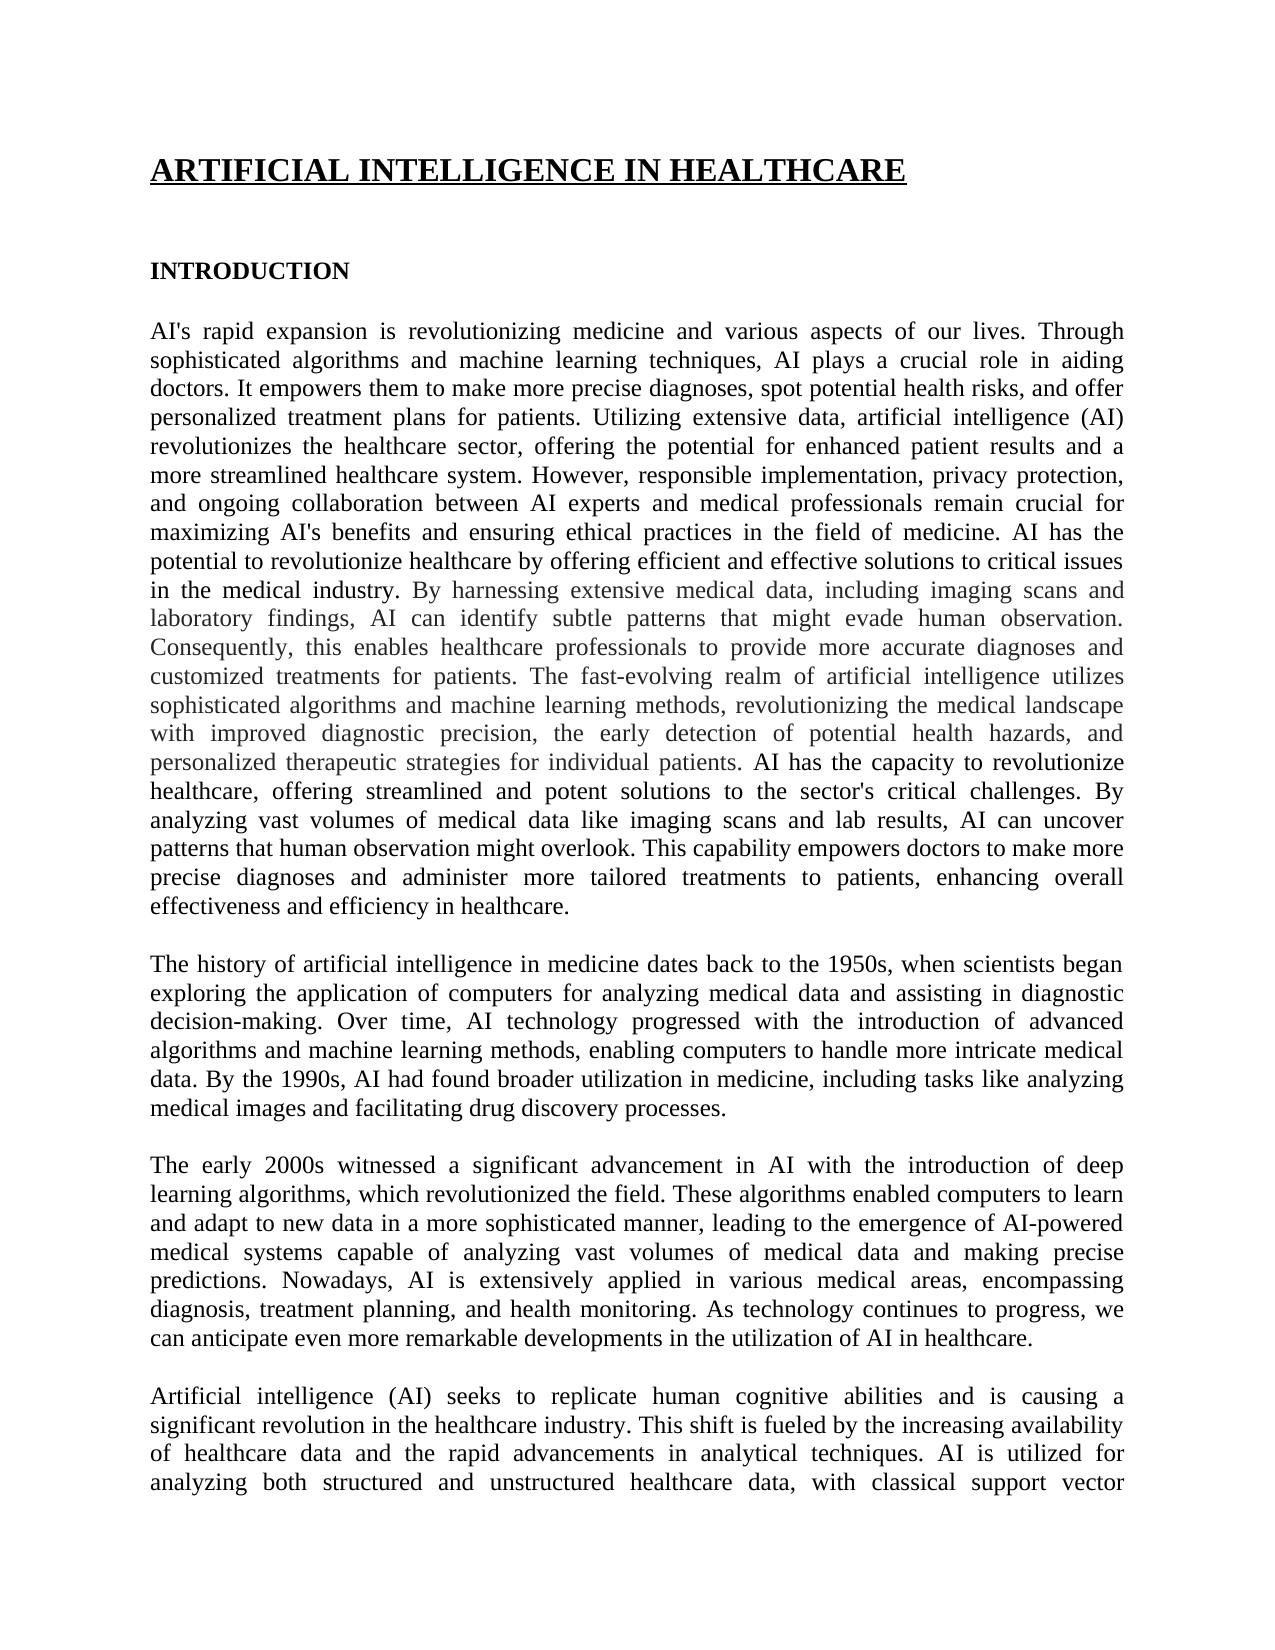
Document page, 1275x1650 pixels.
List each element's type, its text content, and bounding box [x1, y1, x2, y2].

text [150, 1381, 1125, 1496]
text ARTIFICIAL INTELLIGENCE IN HEALTHCARE [150, 150, 1125, 188]
text The early 2000s witnessed a significant advancement in AI with the introduction of deep learning algorithms, which revolutionized the field. These algorithms enabled computers to learn and adapt to new data in a more sophisticated manner, leading to the emergence of AI-powered medical systems capable of analyzing vast volumes of medical data and making precise predictions. Nowadays, AI is extensively applied in various medical areas, encompassing diagnosis, treatment planning, and health monitoring. As technology continues to progress, we can anticipate even more remarkable developments in the utilization of AI in healthcare. [150, 1151, 1125, 1352]
text AI's rapid expansion is revolutionizing medicine and various aspects of our lives. Through sophisticated algorithms and machine learning techniques, AI plays a crucial role in aiding doctors. It empowers them to make more precise diagnoses, spot potential health risks, and offer personalized treatment plans for patients. Utilizing extensive data, artificial intelligence (AI) revolutionizes the healthcare sector, offering the potential for enhanced patient results and a more streamlined healthcare system. However, responsible implementation, privacy protection, and ongoing collaboration between AI experts and medical professionals remain crucial for maximizing AI's benefits and ensuring ethical practices in the field of medicine. AI has the potential to revolutionize healthcare by offering efficient and effective solutions to critical issues in the medical industry. By harnessing extensive medical data, including imaging scans and laboratory findings, AI can identify subtle patterns that might evade human observation. Consequently, this enables healthcare professionals to provide more accurate diagnoses and customized treatments for patients. The fast-evolving realm of artificial intelligence utilizes sophisticated algorithms and machine learning methods, revolutionizing the medical landscape with improved diagnostic precision, the early detection of potential health hazards, and personalized therapeutic strategies for individual patients. AI has the capacity to revolutionize healthcare, offering streamlined and potent solutions to the sector's critical challenges. By analyzing vast volumes of medical data like imaging scans and lab results, AI can uncover patterns that human observation might overlook. This capability empowers doctors to make more precise diagnoses and administer more tailored treatments to patients, enhancing overall effectiveness and efficiency in healthcare. [150, 316, 1125, 920]
text INTRODUCTION [150, 256, 1125, 284]
text The history of artificial intelligence in medicine dates back to the 1950s, when scientists began exploring the application of computers for analyzing medical data and assisting in diagnostic decision-making. Over time, AI technology progressed with the introduction of advanced algorithms and machine learning methods, enabling computers to handle more intricate medical data. By the 1990s, AI had found broader utilization in medicine, including tasks like analyzing medical images and facilitating drug discovery processes. [150, 949, 1125, 1121]
